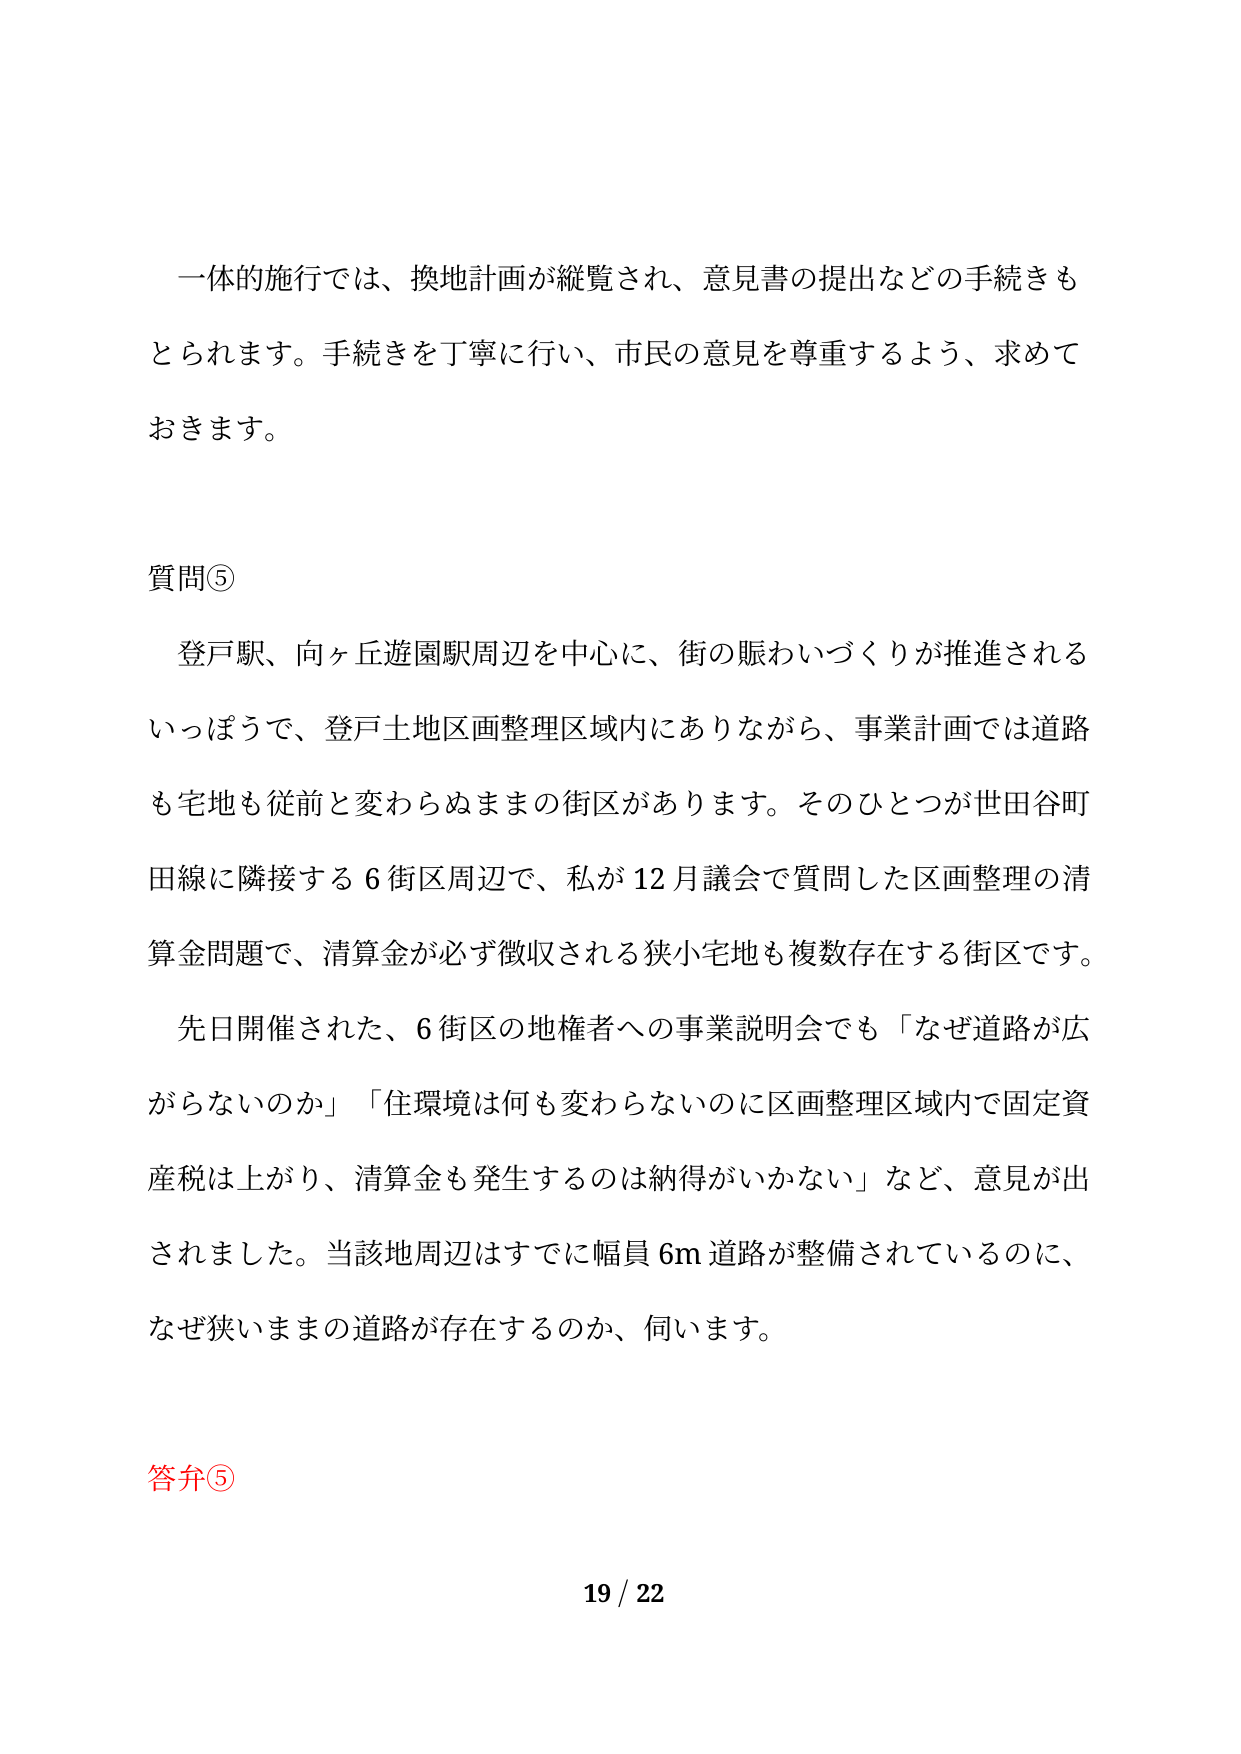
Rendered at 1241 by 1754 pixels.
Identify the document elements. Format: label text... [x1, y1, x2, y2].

text 先日開催された、6街区の地権者への事業説明会でも「なぜ道路が広がらないのか」「住環境は何も変わらないのに区画整理区域内で固定資産税は上がり、清算金も発生するのは納得がいかない」など、意見が出されました。当該地周辺はすでに幅員6m道路が整備されているのに、なぜ狭いままの道路が存在するのか、伺います。 [148, 989, 1092, 1364]
text 一体的施行では、換地計画が縦覧され、意見書の提出などの手続きもとられます。手続きを丁寧に行い、市民の意見を尊重するよう、求めておきます。 [148, 239, 1092, 464]
text 答弁⑤ [148, 1439, 1092, 1514]
text 質問⑤ [148, 539, 1092, 614]
text 登戸駅、向ヶ丘遊園駅周辺を中心に、街の賑わいづくりが推進されるいっぽうで、登戸土地区画整理区域内にありながら、事業計画では道路も宅地も従前と変わらぬままの街区があります。そのひとつが世田谷町田線に隣接する6街区周辺で、私が12月議会で質問した区画整理の清算金問題で、清算金が必ず徴収される狭小宅地も複数存在する街区です。 [148, 614, 1092, 989]
